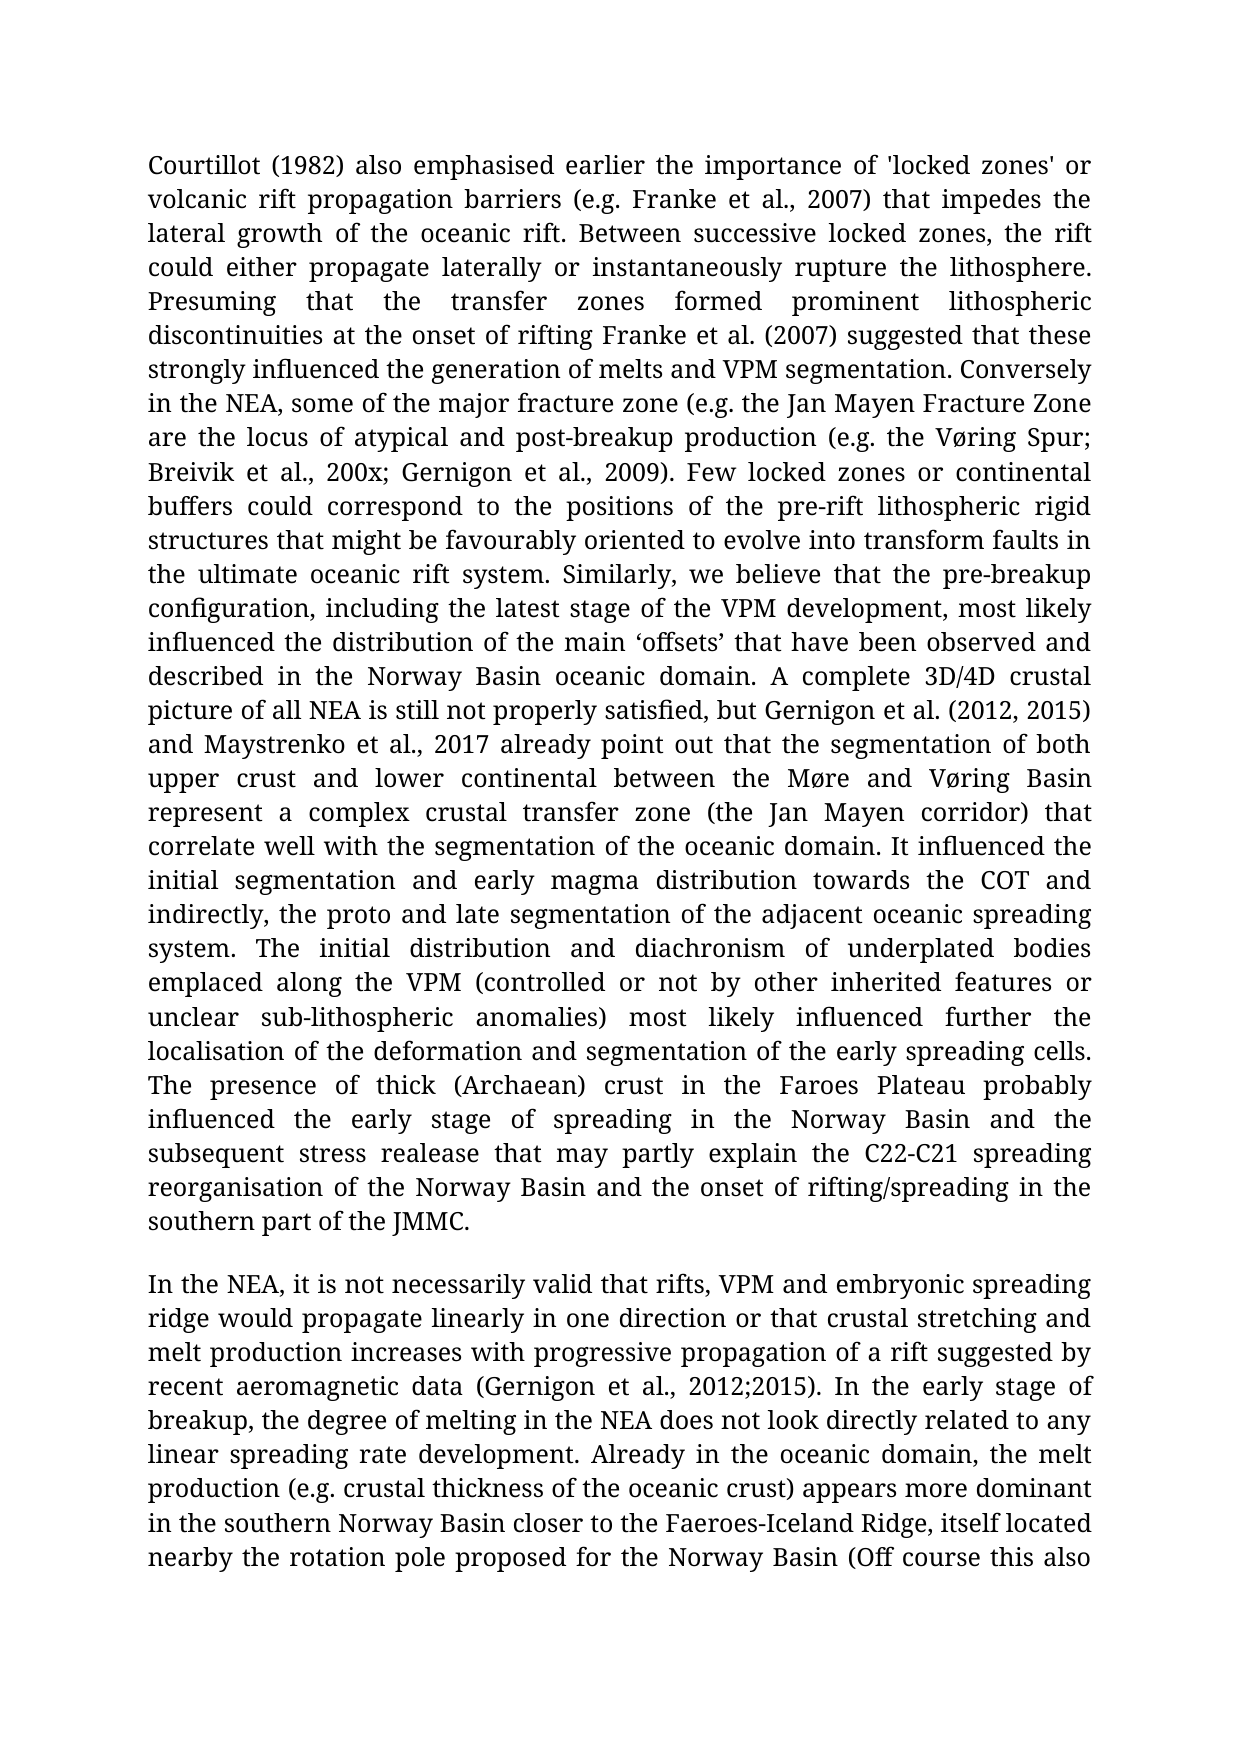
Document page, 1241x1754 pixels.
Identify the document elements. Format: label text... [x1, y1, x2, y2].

text Courtillot (1982) also emphasised earlier the importance of 'locked zones' or volcanic rift propagation barriers (e.g. Franke et al., 2007) that impedes the lateral growth of the oceanic rift. Between successive locked zones, the rift could either propagate laterally or instantaneously rupture the lithosphere. Presuming that the transfer zones formed prominent lithospheric discontinuities at the onset of rifting Franke et al. (2007) suggested that these strongly influenced the generation of melts and VPM segmentation. Conversely in the NEA, some of the major fracture zone (e.g. the Jan Mayen Fracture Zone are the locus of atypical and post-breakup production (e.g. the Vøring Spur; Breivik et al., 200x; Gernigon et al., 2009). Few locked zones or continental buffers could correspond to the positions of the pre-rift lithospheric rigid structures that might be favourably oriented to evolve into transform faults in the ultimate oceanic rift system. Similarly, we believe that the pre-breakup configuration, including the latest stage of the VPM development, most likely influenced the distribution of the main ‘offsets’ that have been observed and described in the Norway Basin oceanic domain. A complete 3D/4D crustal picture of all NEA is still not properly satisfied, but Gernigon et al. (2012, 2015) and Maystrenko et al., 2017 already point out that the segmentation of both upper crust and lower continental between the Møre and Vøring Basin represent a complex crustal transfer zone (the Jan Mayen corridor) that correlate well with the segmentation of the oceanic domain. It influenced the initial segmentation and early magma distribution towards the COT and indirectly, the proto and late segmentation of the adjacent oceanic spreading system. The initial distribution and diachronism of underplated bodies emplaced along the VPM (controlled or not by other inherited features or unclear sub-lithospheric anomalies) most likely influenced further the localisation of the deformation and segmentation of the early spreading cells. The presence of thick (Archaean) crust in the Faroes Plateau probably influenced the early stage of spreading in the Norway Basin and the subsequent stress realease that may partly explain the C22-C21 spreading reorganisation of the Norway Basin and the onset of rifting/spreading in the southern part of the JMMC. [148, 148, 1093, 1238]
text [148, 1267, 1093, 1573]
